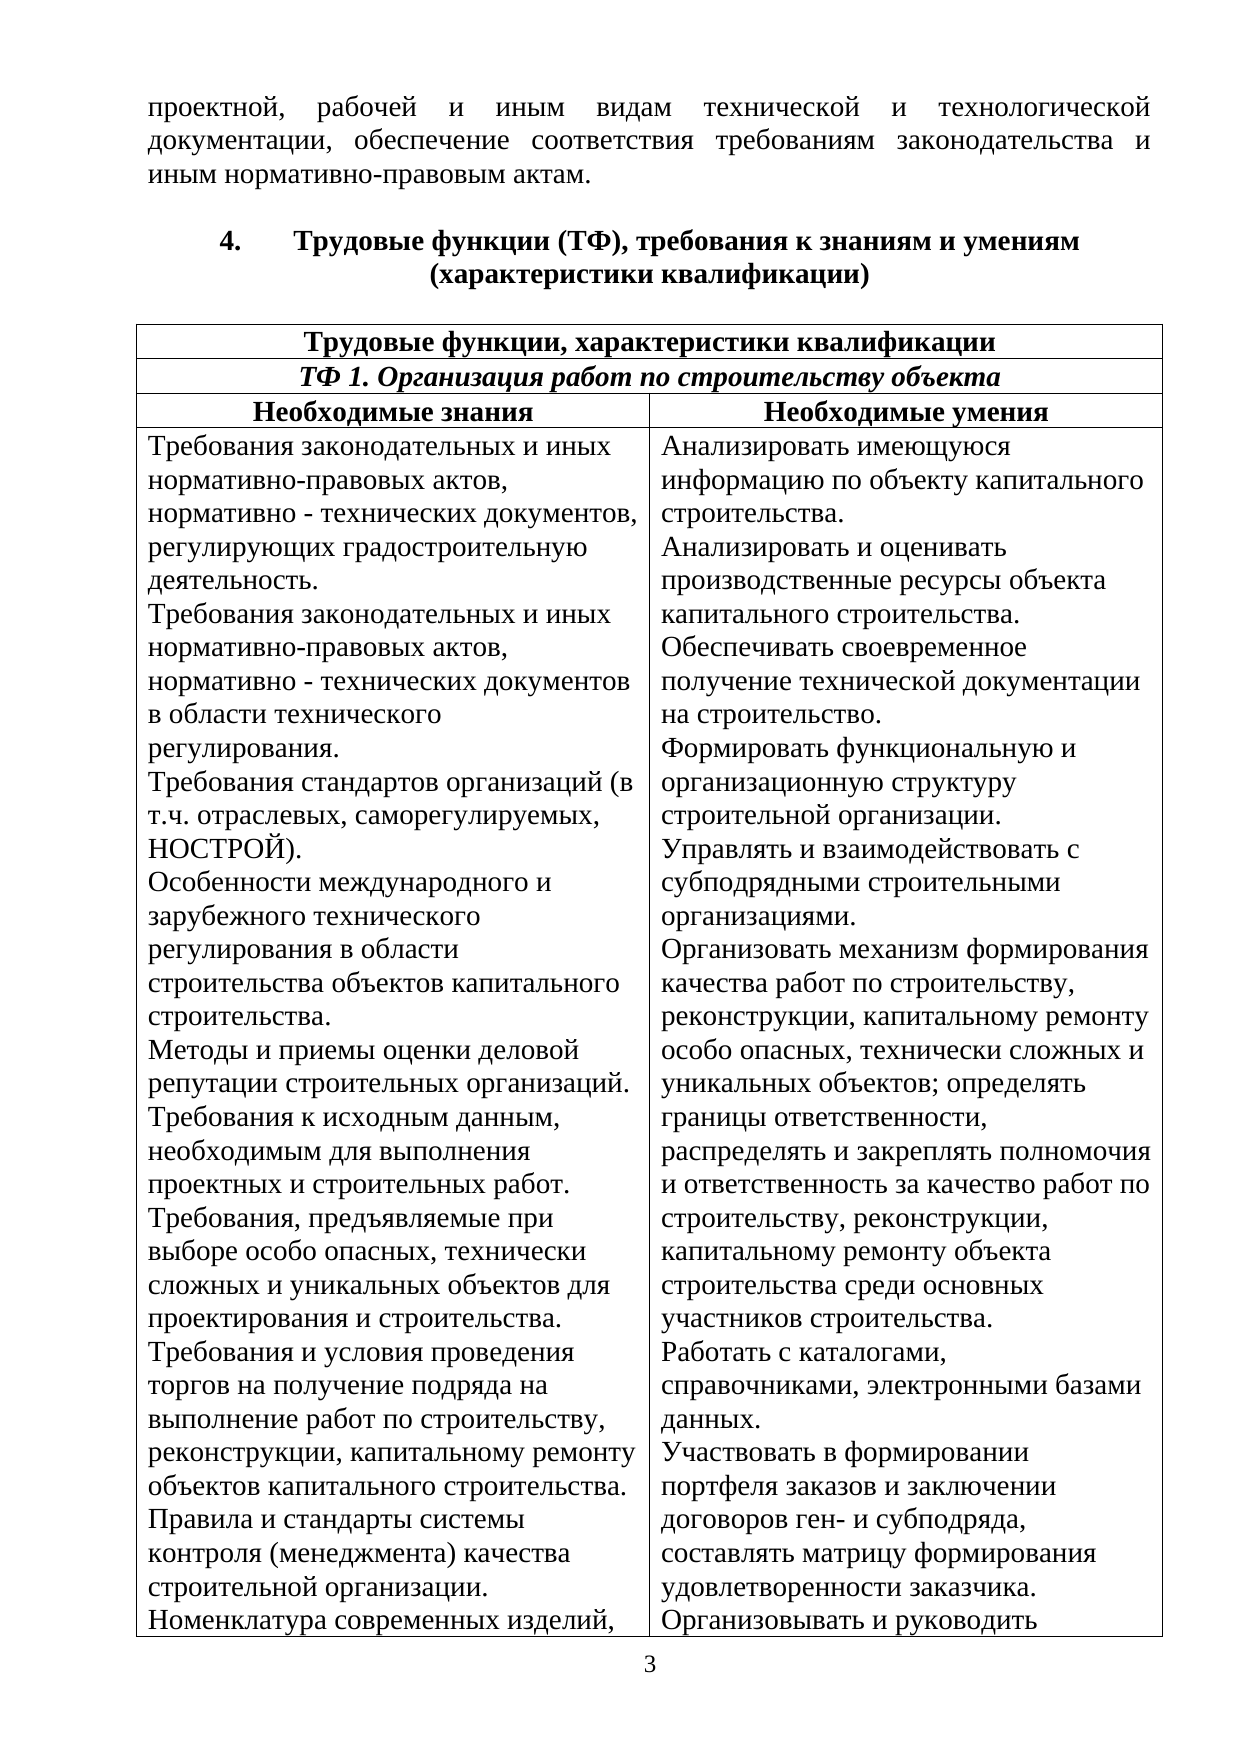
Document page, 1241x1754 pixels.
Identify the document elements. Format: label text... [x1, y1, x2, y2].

text (характеристики квалификации) [148, 256, 1152, 290]
table_cell ТФ 1. Организация работ по строительству объекта [137, 359, 1162, 393]
table_cell Необходимые умения [650, 394, 1162, 427]
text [148, 89, 1152, 189]
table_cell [137, 428, 649, 1636]
table_cell Необходимые знания [137, 394, 649, 427]
table_header Трудовые функции, характеристики квалификации [137, 325, 1162, 358]
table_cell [650, 428, 1162, 1636]
list Трудовые функции (ТФ), требования к знаниям и умениям [148, 223, 1152, 256]
